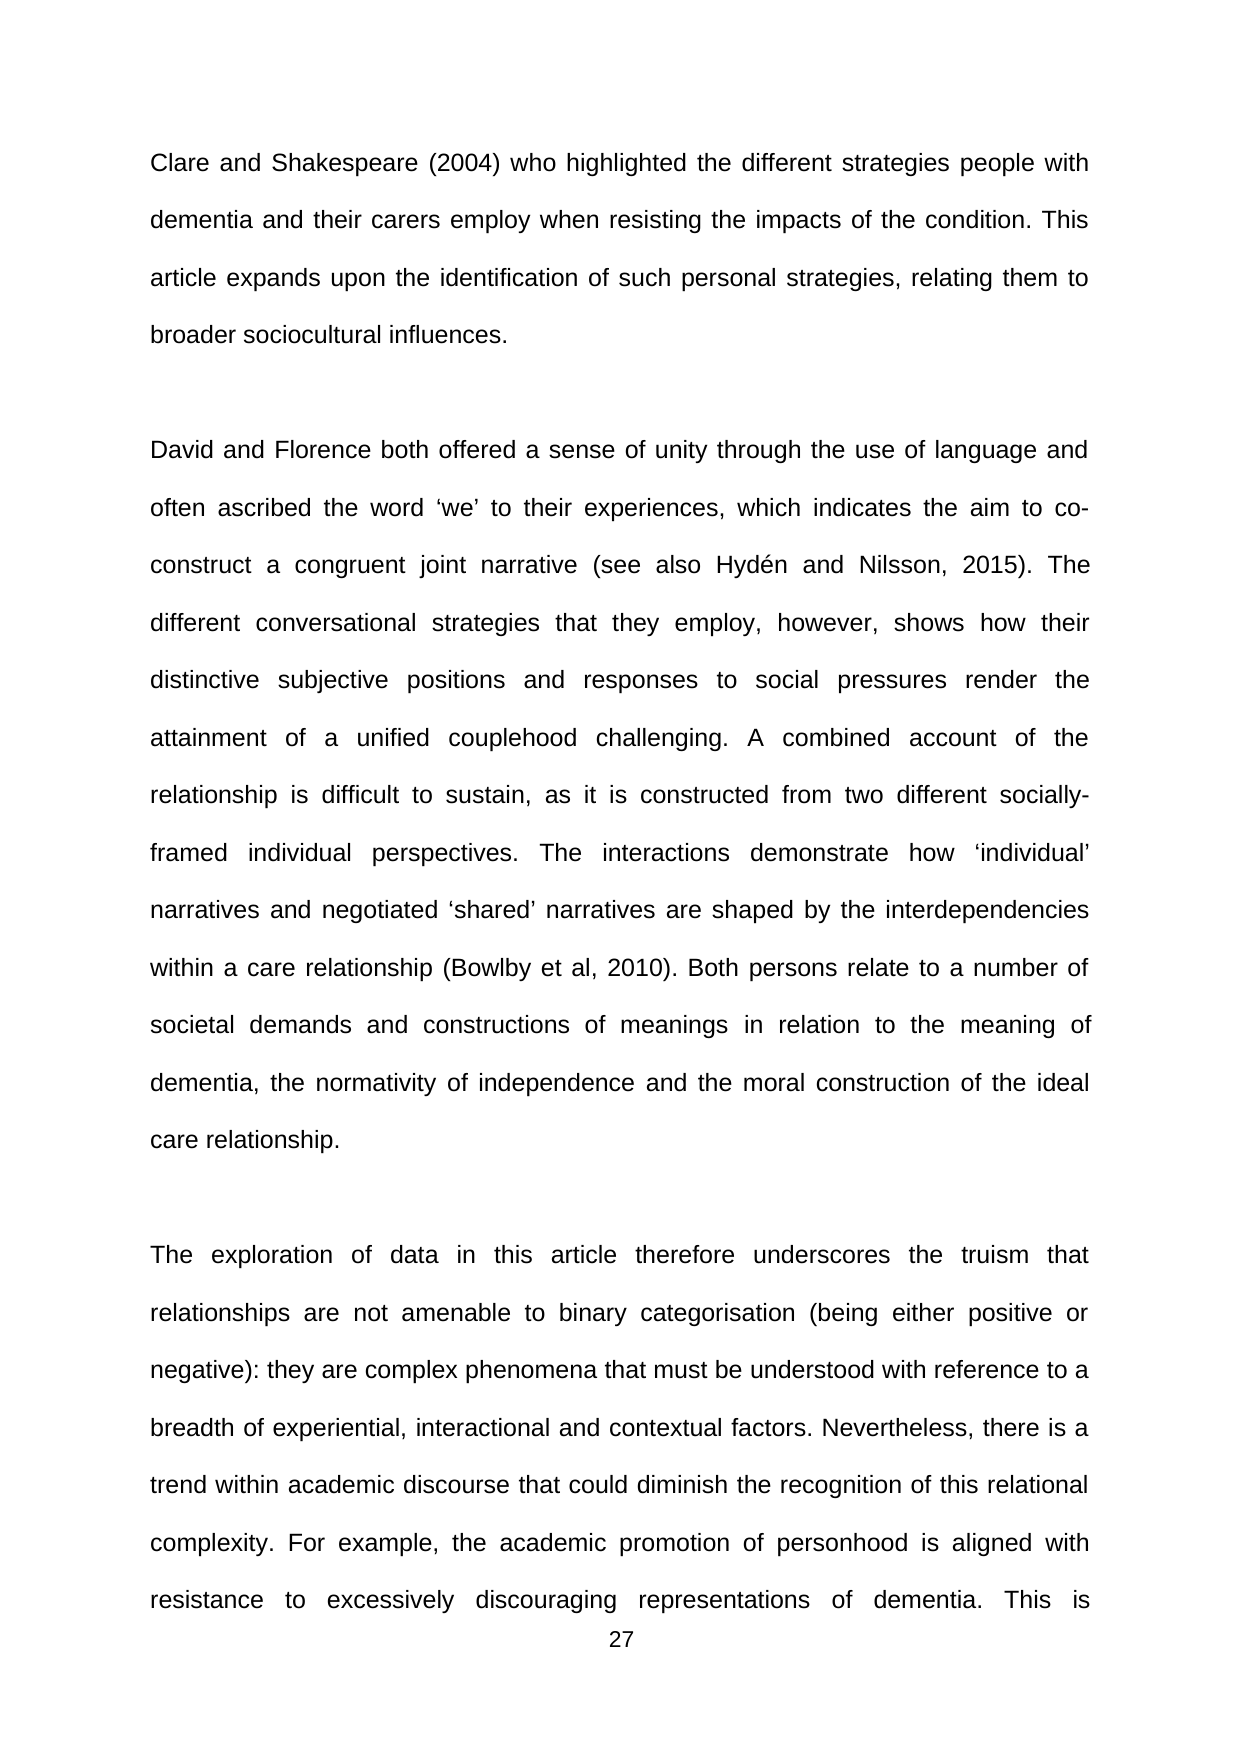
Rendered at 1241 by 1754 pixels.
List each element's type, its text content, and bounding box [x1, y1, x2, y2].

text David and Florence both offered a sense of unity through the use of language and often ascribed the word ‘we’ to their experiences, which indicates the aim to co- construct a congruent joint narrative (see also Hydén and Nilsson, 2015). The different conversational strategies that they employ, however, shows how their distinctive subjective positions and responses to social pressures render the attainment of a unified couplehood challenging. A combined account of the relationship is difficult to sustain, as it is constructed from two different socially-framed individual perspectives. The interactions demonstrate how ‘individual’ narratives and negotiated ‘shared’ narratives are shaped by the interdependencies within a care relationship (Bowlby et al, 2010). Both persons relate to a number of societal demands and constructions of meanings in relation to the meaning of dementia, the normativity of independence and the moral construction of the ideal care relationship. [150, 435, 1091, 1154]
text Clare and Shakespeare (2004) who highlighted the different strategies people with dementia and their carers employ when resisting the impacts of the condition. This article expands upon the identification of such personal strategies, relating them to broader sociocultural influences. [150, 148, 1091, 349]
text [150, 1241, 1091, 1614]
